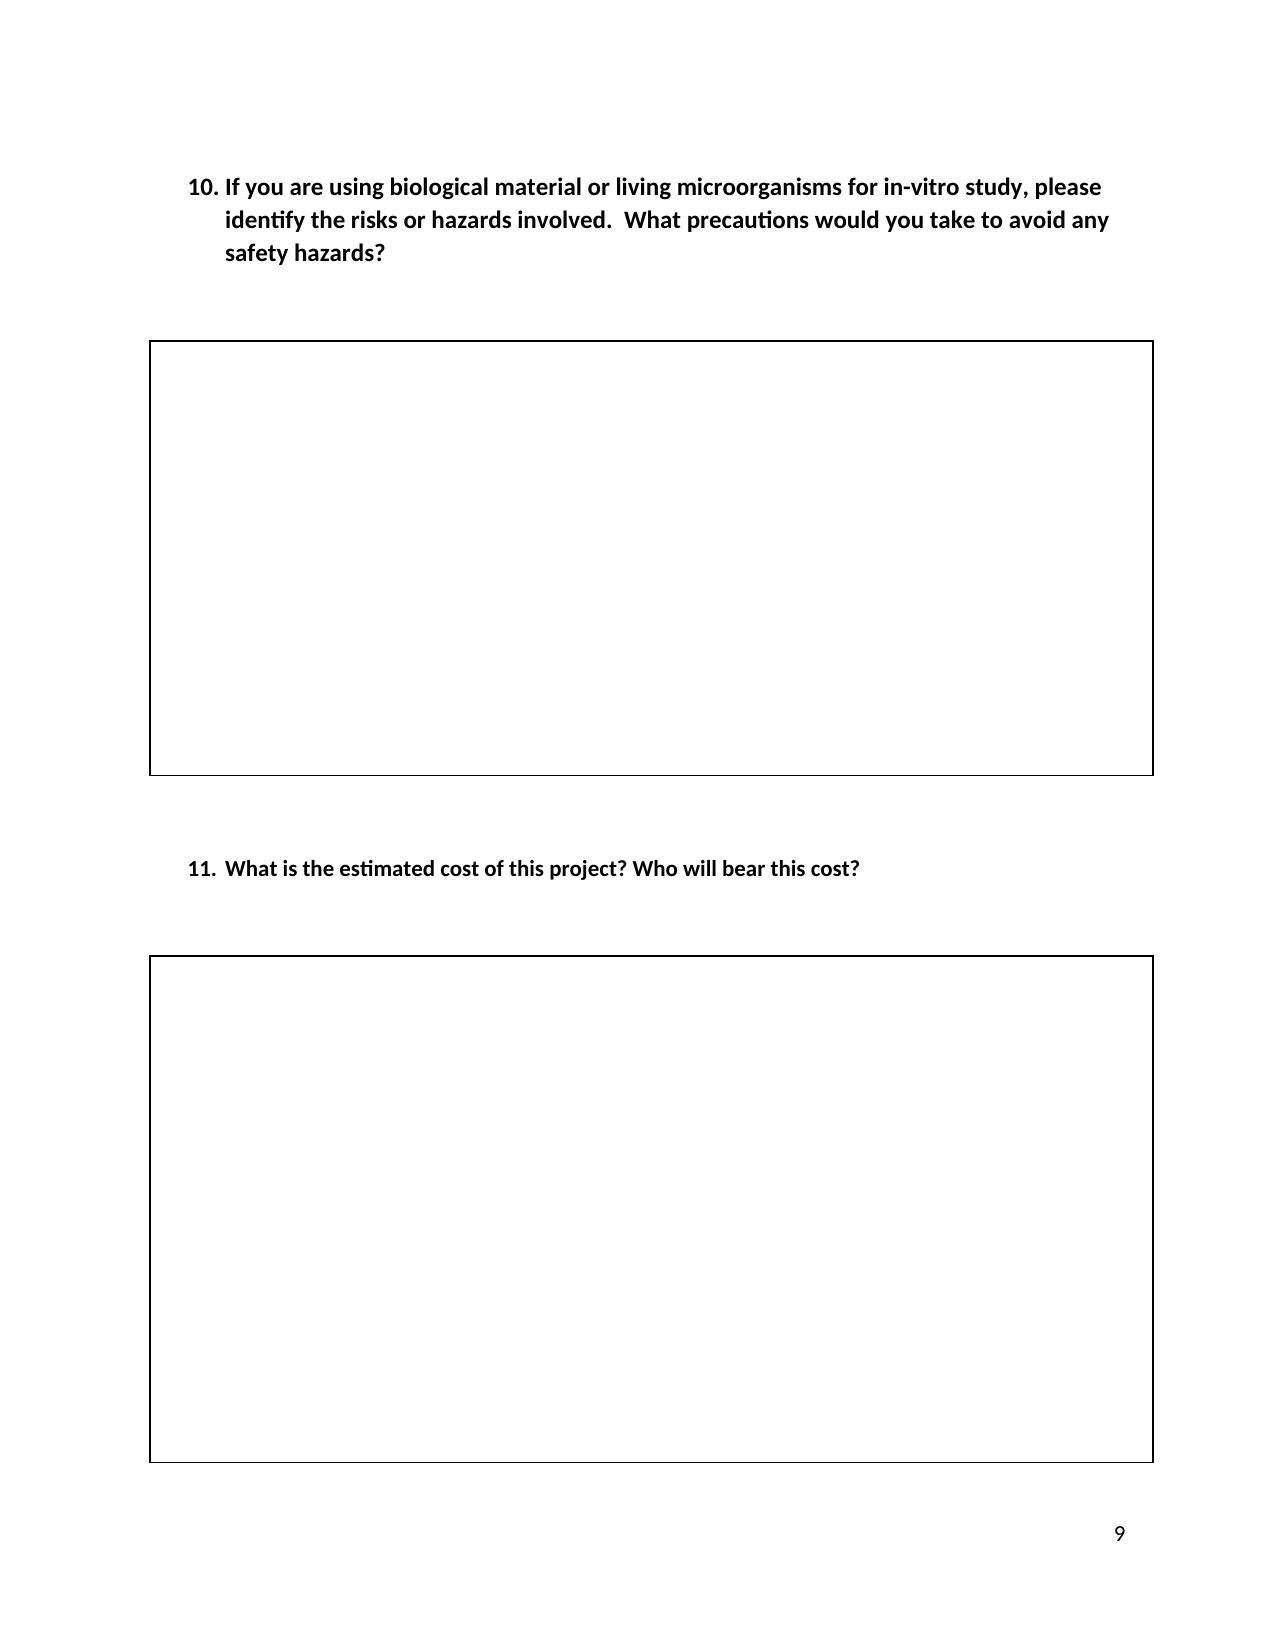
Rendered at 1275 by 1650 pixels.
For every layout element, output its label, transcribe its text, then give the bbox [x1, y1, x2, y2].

list If you are using biological material or living microorganisms for in-vitro study, please identify the risks or hazards involved. What precautions would you take to avoid any safety hazards? [187, 171, 1125, 267]
list What is the estimated cost of this project? Who will bear this cost? [187, 854, 1125, 882]
